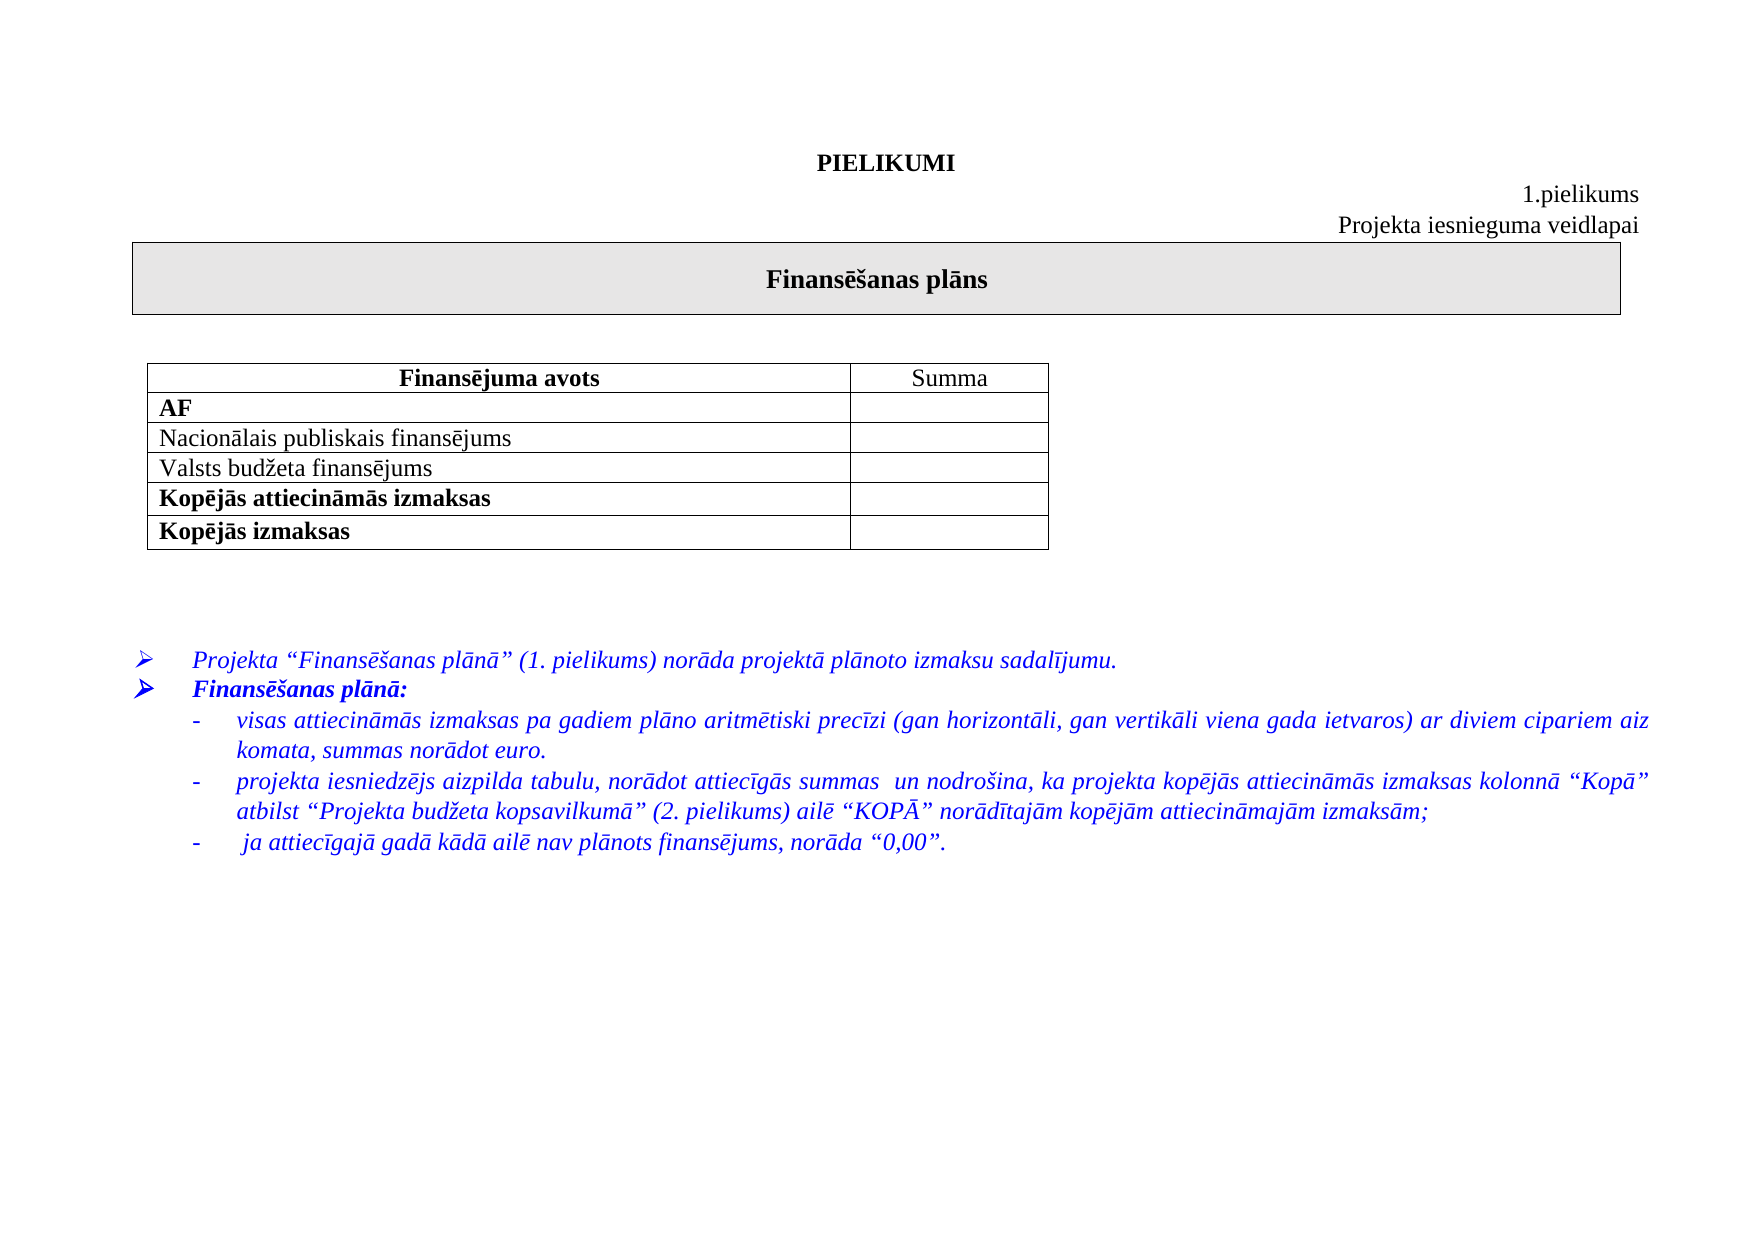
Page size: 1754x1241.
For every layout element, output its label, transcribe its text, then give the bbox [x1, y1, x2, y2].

table_cell Kopējās izmaksas [148, 516, 850, 549]
list projekta iesniedzējs aizpilda tabulu, norādot attiecīgās summas un nodrošina, ka projekta kopējās attiecināmās izmaksas kolonnā “Kopā” atbilst “Projekta budžeta kopsavilkumā” (2. pielikums) ailē “KOPĀ” norādītajām kopējām attiecināmajām izmaksām; [192, 766, 1654, 825]
table_cell [851, 393, 1048, 422]
table_cell [851, 483, 1048, 515]
list visas attiecināmās izmaksas pa gadiem plāno aritmētiski precīzi (gan horizontāli, gan vertikāli viena gada ietvaros) ar diviem cipariem aiz komata, summas norādot euro. [192, 705, 1654, 764]
subtitle PIELIKUMI [133, 148, 1639, 177]
table_cell Nacionālais publiskais finansējums [148, 423, 850, 452]
table_cell Kopējās attiecināmās izmaksas [148, 483, 850, 515]
table_cell [851, 423, 1048, 452]
table_cell [851, 516, 1048, 549]
table_header Finansēšanas plāns [133, 243, 1620, 314]
list Projekta “Finansēšanas plānā” (1. pielikums) norāda projektā plānoto izmaksu sadalījumu. [133, 645, 1654, 674]
text Projekta iesnieguma veidlapai [133, 211, 1639, 239]
table_cell Valsts budžeta finansējums [148, 453, 850, 482]
table_cell AF [148, 393, 850, 422]
table_cell [851, 453, 1048, 482]
list Finansēšanas plānā: [133, 674, 1654, 703]
table_header Summa [851, 364, 1048, 392]
table_header Finansējuma avots [148, 364, 850, 392]
text 1.pielikums [133, 179, 1639, 208]
list ja attiecīgajā gadā kādā ailē nav plānots finansējums, norāda “0,00”. [192, 827, 1654, 856]
